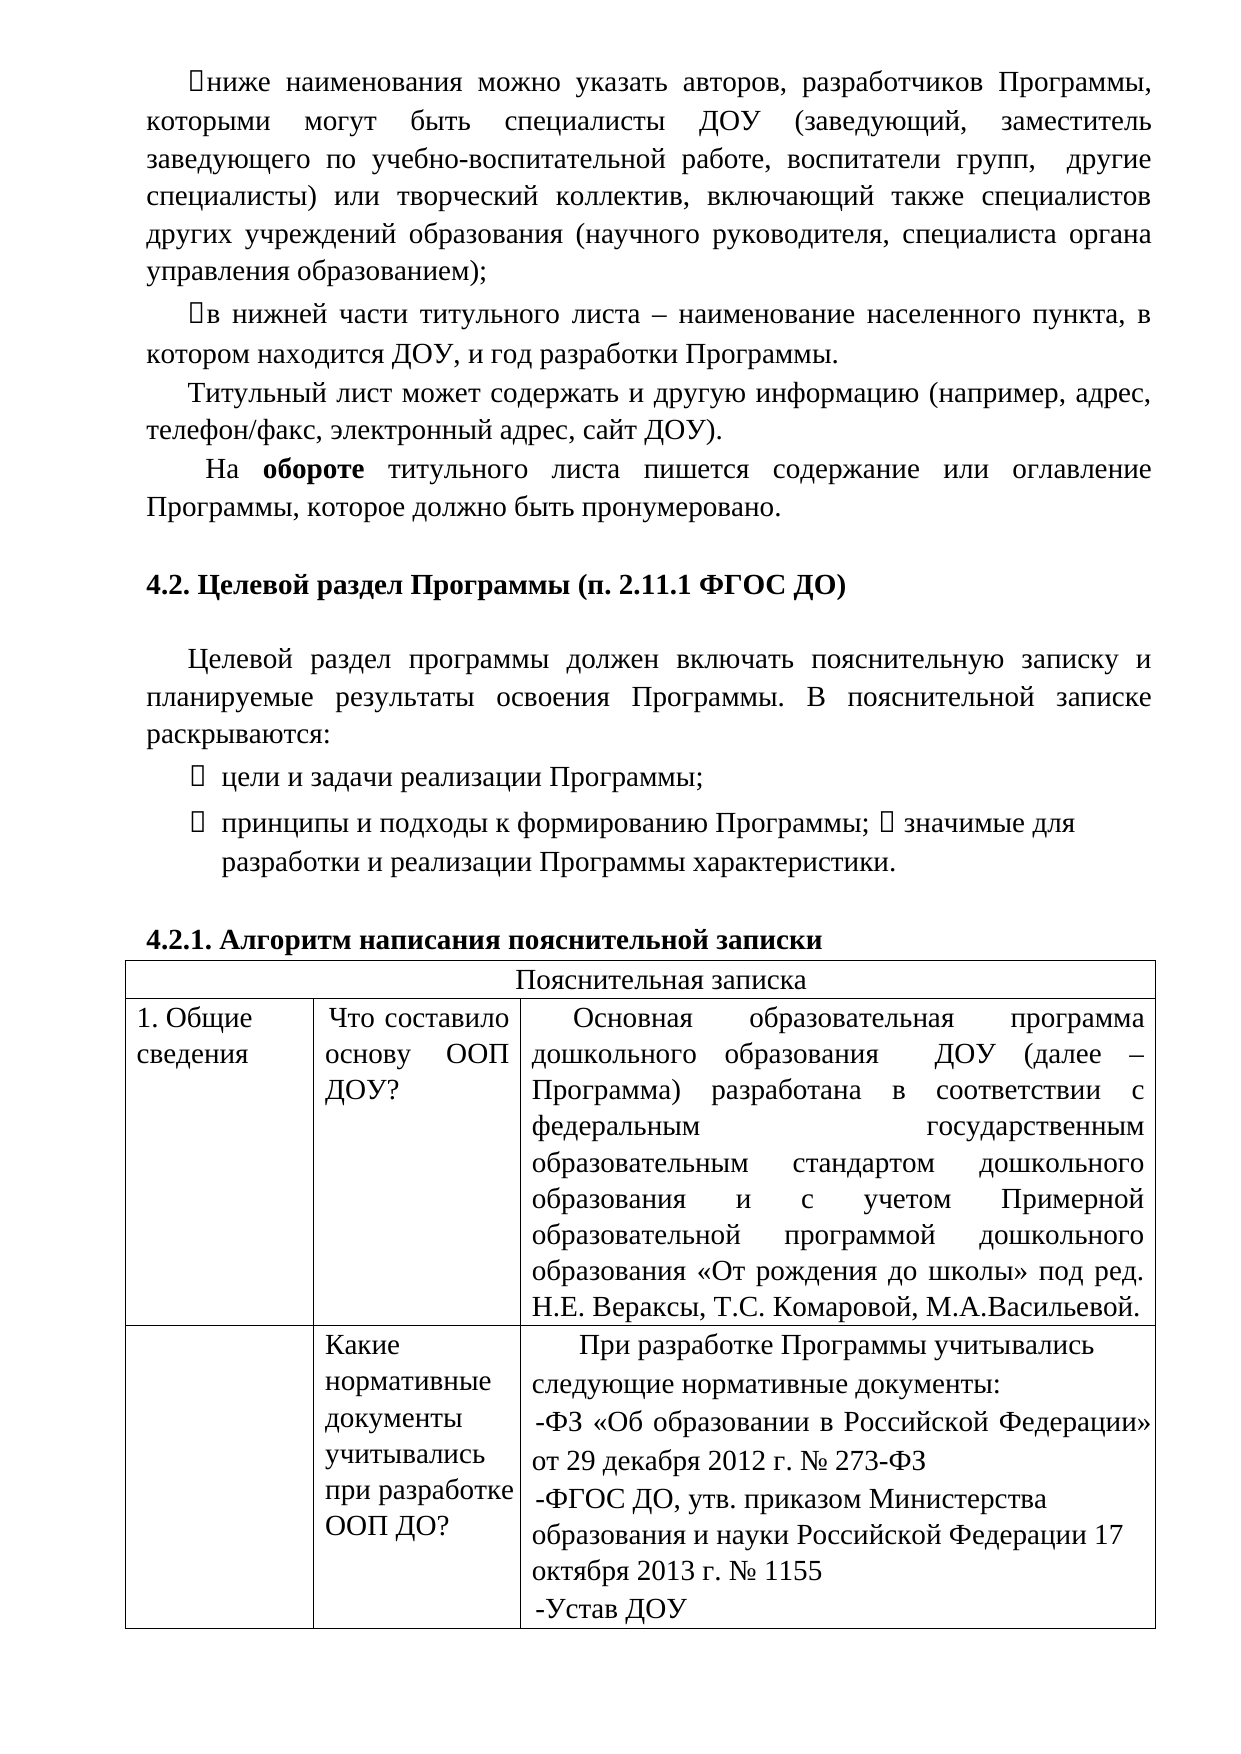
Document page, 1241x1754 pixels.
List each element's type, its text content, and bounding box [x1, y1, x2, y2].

list в нижней части титульного листа – наименование населенного пункта, в котором находится ДОУ, и год разработки Программы. [146, 292, 1152, 369]
list принципы и подходы к формированию Программы;  значимые для разработки и реализации Программы характеристики. [189, 801, 1075, 878]
subtitle 4.2. Целевой раздел Программы (п. 2.11.1 ФГОС ДО) [146, 567, 1171, 601]
table_cell Основная образовательная программа дошкольного образования ДОУ (далее – Программа) разработана в соответствии с федеральным государственным образовательным стандартом дошкольного образования и с учетом Примерной образовательной программой дошкольного образования «От рождения до школы» под ред. Н.Е. Вераксы, Т.С. Комаровой, М.А.Васильевой. [521, 999, 1155, 1325]
text На обороте титульного листа пишется содержание или оглавление Программы, которое должно быть пронумеровано. [146, 451, 1152, 522]
table_cell [126, 1326, 313, 1628]
table_cell 1. Общие сведения [126, 999, 313, 1325]
list ниже наименования можно указать авторов, разработчиков Программы, которыми могут быть специалисты ДОУ (заведующий, заместитель заведующего по учебно-воспитательной работе, воспитатели групп, другие специалисты) или творческий коллектив, включающий также специалистов других учреждений образования (научного руководителя, специалиста органа управления образованием); [146, 60, 1152, 287]
table_cell Какие нормативные документы учитывались при разработке ООП ДО? [314, 1326, 520, 1628]
list цели и задачи реализации Программы; [189, 755, 1075, 795]
table_header Пояснительная записка [126, 961, 1155, 998]
table_cell Что составило основу ООП ДОУ? [314, 999, 520, 1325]
text Целевой раздел программы должен включать пояснительную записку и планируемые результаты освоения Программы. В пояснительной записке раскрываются: [146, 641, 1152, 750]
text Титульный лист может содержать и другую информацию (например, адрес, телефон/факс, электронный адрес, сайт ДОУ). [146, 375, 1152, 446]
subtitle 4.2.1. Алгоритм написания пояснительной записки [146, 922, 1171, 956]
table_cell При разработке Программы учитывались следующие нормативные документы: -ФЗ «Об образовании в Российской Федерации» от 29 декабря 2012 г. № 273-ФЗ -ФГОС ДО, утв. приказом Министерства образования и науки Российской Федерации 17 октября 2013 г. № 1155 -Устав ДОУ [521, 1326, 1155, 1628]
